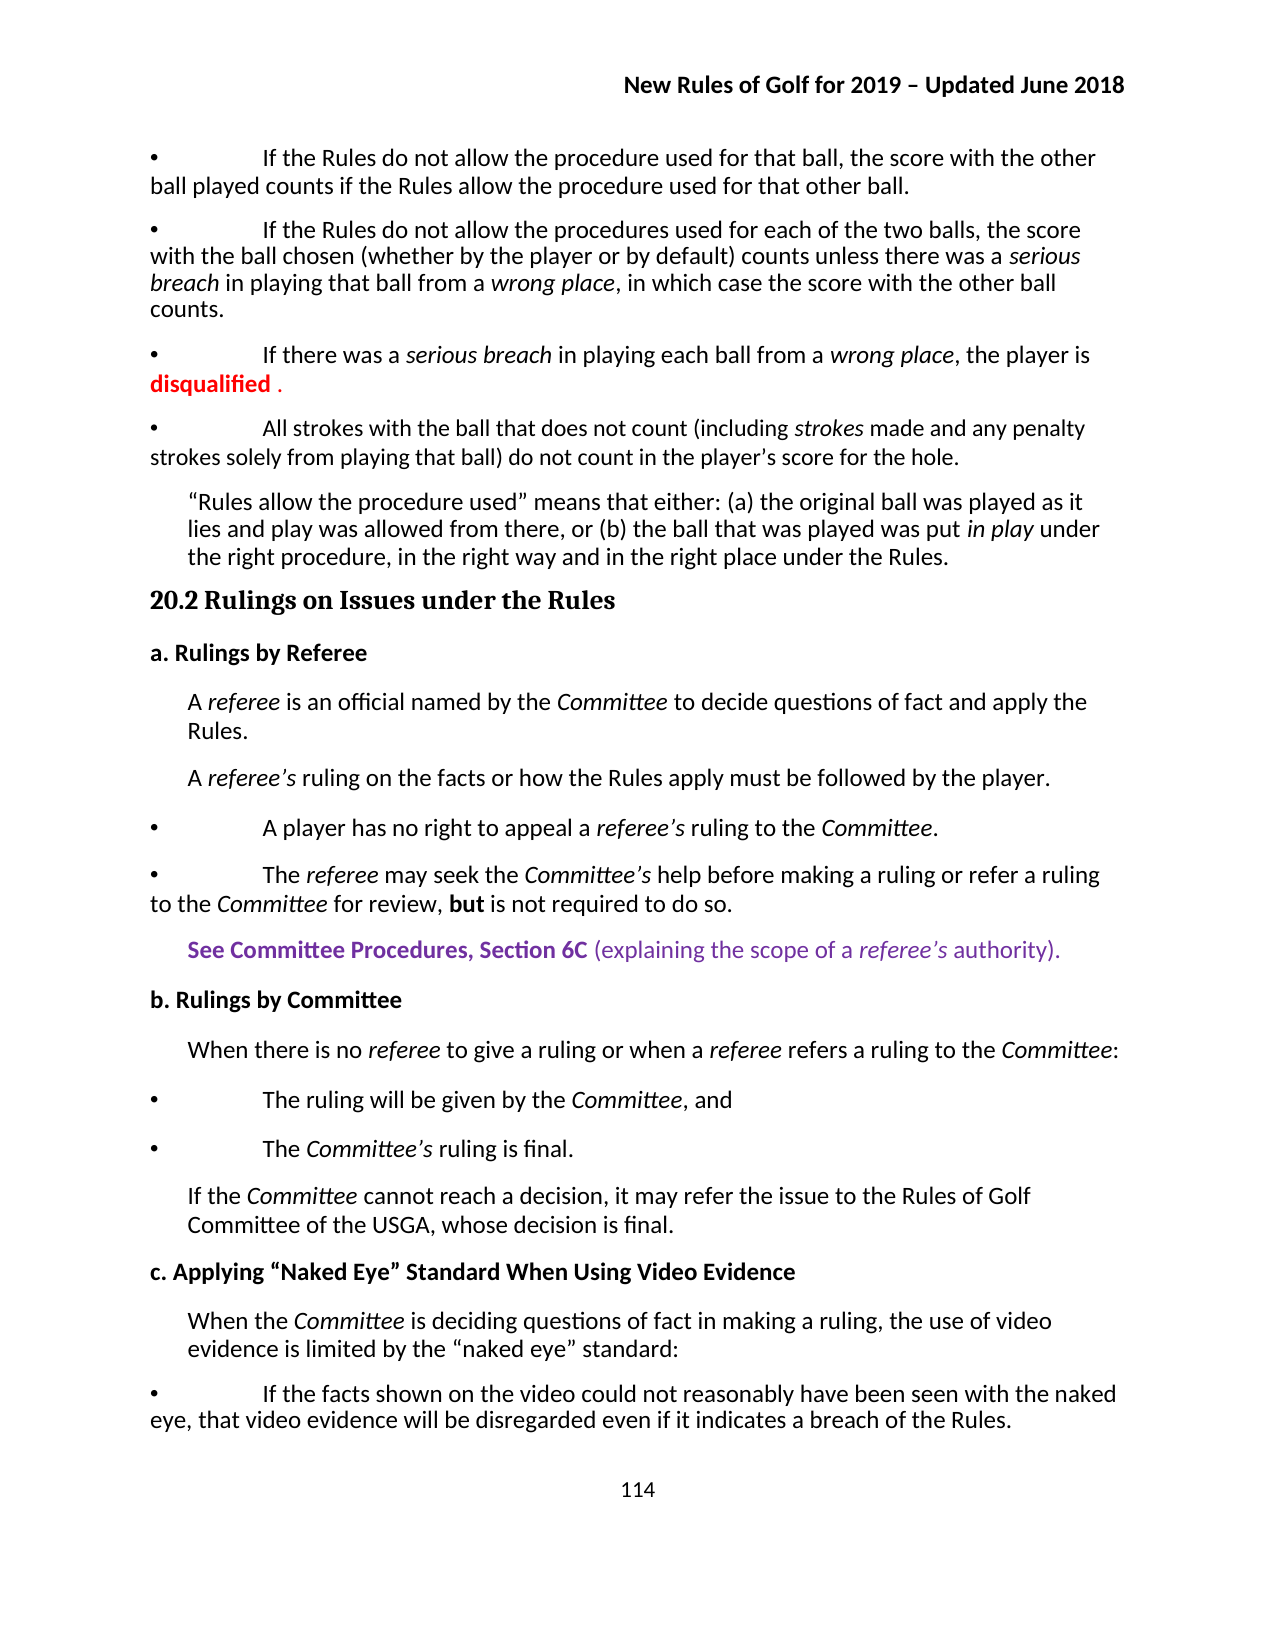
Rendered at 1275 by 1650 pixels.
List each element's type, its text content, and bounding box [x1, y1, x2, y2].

text When the Committee is deciding questions of fact in making a ruling, the use of video evidence is limited by the “naked eye” standard: [187, 1306, 1054, 1364]
list A player has no right to appeal a referee’s ruling to the Committee. [150, 812, 1125, 843]
text When there is no referee to give a ruling or when a referee refers a ruling to the Committee: [187, 1034, 1125, 1064]
text 20.2 Rulings on Issues under the Rules [150, 585, 1125, 617]
text If the Committee cannot reach a decision, it may refer the issue to the Rules of Golf Committee of the USGA, whose decision is final. [187, 1181, 1033, 1239]
text A referee is an official named by the Committee to decide questions of fact and apply the Rules. [187, 687, 1089, 745]
text c. Applying “Naked Eye” Standard When Using Video Evidence [150, 1256, 1125, 1286]
list If the Rules do not allow the procedures used for each of the two balls, the score with the ball chosen (whether by the player or by default) counts unless there was a serious breach in playing that ball from a wrong place, in which case the score with the other ball counts. [150, 218, 1125, 324]
list If there was a serious breach in playing each ball from a wrong place, the player is disqualified . [150, 341, 1125, 398]
text See Committee Procedures, Section 6C (explaining the scope of a referee’s authority). b. Rulings by Committee [150, 934, 1062, 1014]
text a. Rulings by Referee [150, 637, 1125, 668]
list The ruling will be given by the Committee, and [150, 1084, 1125, 1114]
text “Rules allow the procedure used” means that either: (a) the original ball was played as it lies and play was allowed from there, or (b) the ball that was played was put in play under the right procedure, in the right way and in the right place under the Rules. [187, 488, 1123, 571]
list The Committee’s ruling is final. [150, 1133, 1125, 1163]
text 114 [150, 1475, 1125, 1503]
list If the facts shown on the video could not reasonably have been seen with the naked eye, that video evidence will be disregarded even if it indicates a breach of the Rules. [150, 1381, 1125, 1435]
text A referee’s ruling on the facts or how the Rules apply must be followed by the player. [187, 762, 1125, 793]
list The referee may seek the Committee’s help before making a ruling or refer a ruling to the Committee for review, but is not required to do so. [150, 861, 1125, 918]
text New Rules of Golf for 2019 – Updated June 2018 [150, 69, 1125, 99]
list All strokes with the ball that does not count (including strokes made and any penalty strokes solely from playing that ball) do not count in the player’s score for the hole. [150, 414, 1125, 471]
list If the Rules do not allow the procedure used for that ball, the score with the other ball played counts if the Rules allow the procedure used for that other ball. [150, 144, 1125, 201]
